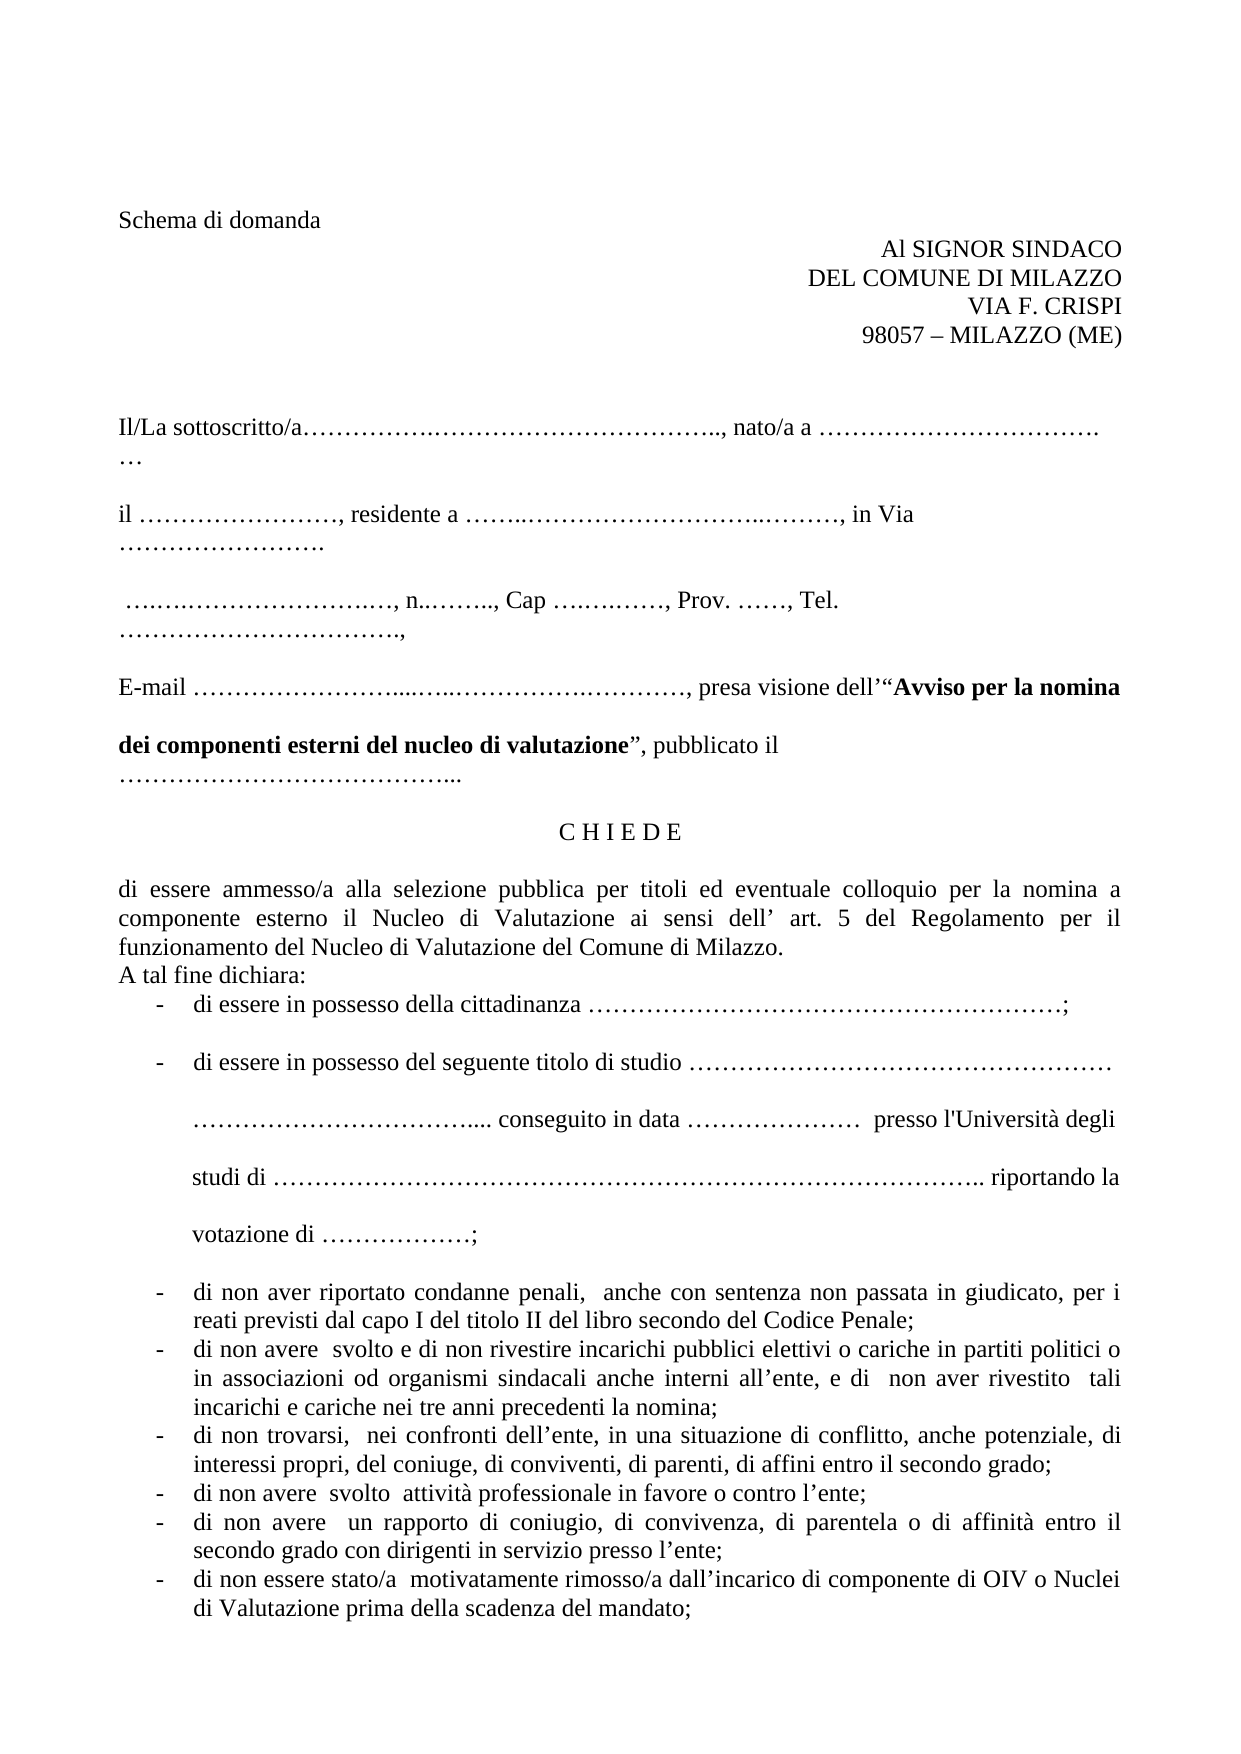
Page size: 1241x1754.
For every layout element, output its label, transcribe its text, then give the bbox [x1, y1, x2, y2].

text C H I E D E [118, 817, 1122, 845]
text dei componenti esterni del nucleo di valutazione”, pubblicato il …………………………………... [118, 730, 1122, 787]
text E-mail ……………………....…..…………….…………, presa visione dell’“Avviso per la nomina [118, 672, 1122, 701]
text ….….………………….…, n..…….., Cap ….….……, Prov. ……, Tel. ……………………………., [118, 585, 1122, 643]
text Schema di domanda [118, 205, 1122, 234]
list di non avere un rapporto di coniugio, di convivenza, di parentela o di affinità entro il secondo grado con dirigenti in servizio presso l’ente; [156, 1507, 1122, 1564]
text A tal fine dichiara: [118, 960, 1122, 989]
list di non avere svolto attività professionale in favore o contro l’ente; [156, 1478, 1122, 1507]
text 98057 – MILAZZO (ME) [118, 320, 1122, 349]
text di essere ammesso/a alla selezione pubblica per titoli ed eventuale colloquio per la nomina a componente esterno il Nucleo di Valutazione ai sensi dell’ art. 5 del Regolamento per il funzionamento del Nucleo di Valutazione del Comune di Milazzo. [118, 874, 1122, 960]
text Il/La sottoscritto/a…………….…………………………….., nato/a a …………………………….… [118, 412, 1122, 469]
list di non essere stato/a motivatamente rimosso/a dall’incarico di componente di OIV o Nuclei di Valutazione prima della scadenza del mandato; [156, 1564, 1122, 1622]
list …………………………….... conseguito in data ………………… presso l'Università degli [192, 1104, 1122, 1133]
list di essere in possesso della cittadinanza …………………………………………………; [156, 989, 1122, 1018]
text il ……………………, residente a ……..………………………..………, in Via ……………………. [118, 499, 1122, 556]
list votazione di ………………; [192, 1219, 1122, 1248]
list di non avere svolto e di non rivestire incarichi pubblici elettivi o cariche in partiti politici o in associazioni od organismi sindacali anche interni all’ente, e di non aver rivestito tali incarichi e cariche nei tre anni precedenti la nomina; [156, 1334, 1122, 1420]
list di essere in possesso del seguente titolo di studio …………………………………………… [156, 1047, 1122, 1075]
text VIA F. CRISPI [118, 291, 1122, 320]
list studi di ………………………………………………………………………….. riportando la [192, 1162, 1122, 1190]
text Al SIGNOR SINDACO [782, 234, 1122, 263]
list di non trovarsi, nei confronti dell’ente, in una situazione di conflitto, anche potenziale, di interessi propri, del coniuge, di conviventi, di parenti, di affini entro il secondo grado; [156, 1420, 1122, 1478]
list di non aver riportato condanne penali, anche con sentenza non passata in giudicato, per i reati previsti dal capo I del titolo II del libro secondo del Codice Penale; [156, 1277, 1122, 1334]
text DEL COMUNE DI MILAZZO [118, 263, 1122, 291]
